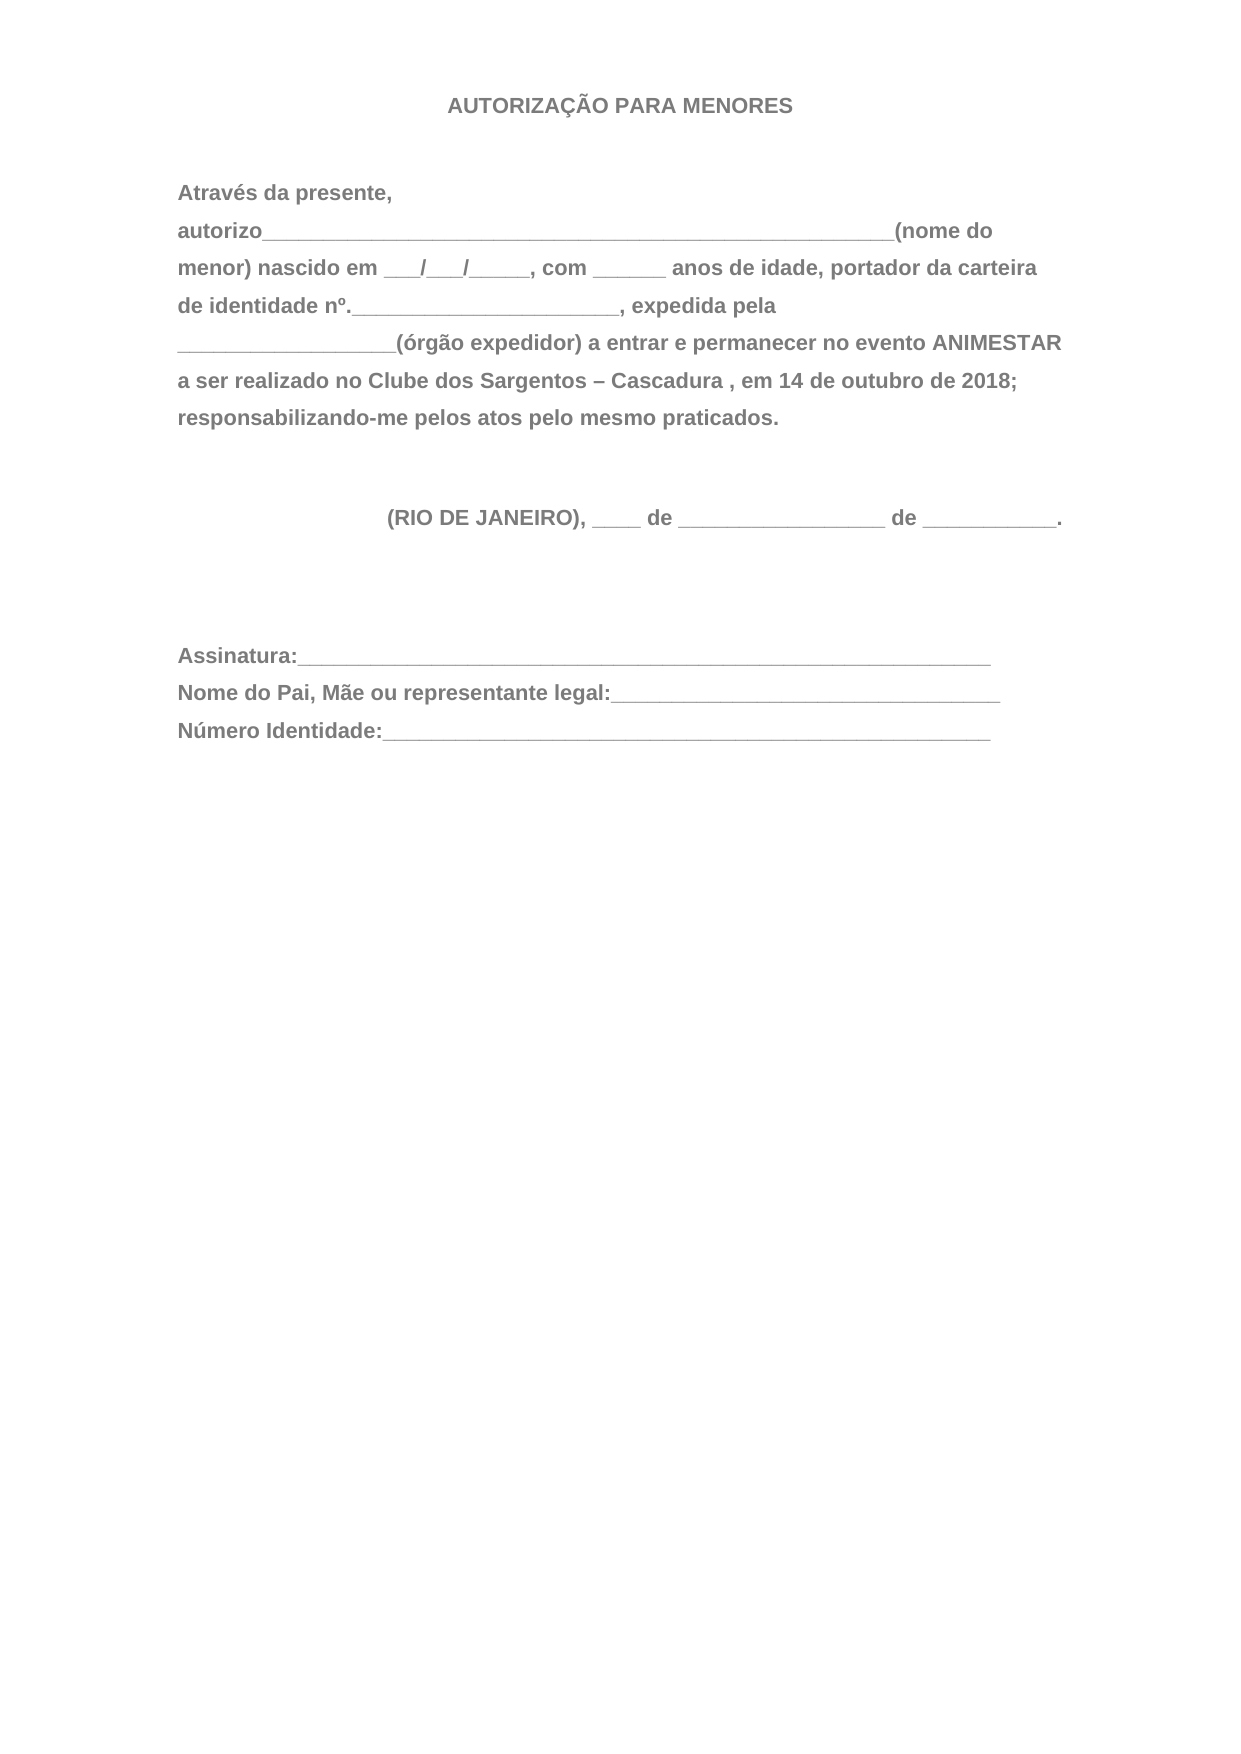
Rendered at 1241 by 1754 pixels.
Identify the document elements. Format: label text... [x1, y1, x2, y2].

text Assinatura:_________________________________________________________ Nome do Pai, Mãe ou representante legal:________________________________ Número Identidade:__________________________________________________ [177, 555, 1063, 743]
text (RIO DE JANEIRO), ____ de _________________ de ___________. [177, 455, 1063, 530]
text Através da presente, autorizo____________________________________________________(nome do menor) nascido em ___/___/_____, com ______ anos de idade, portador da carteira de identidade nº.______________________, expedida pela __________________(órgão expedidor) a entrar e permanecer no evento ANIMESTAR a ser realizado no Clube dos Sargentos – Cascadura , em 14 de outubro de 2018; responsabilizando-me pelos atos pelo mesmo praticados. [177, 130, 1063, 430]
text AUTORIZAÇÃO PARA MENORES [177, 51, 1063, 118]
